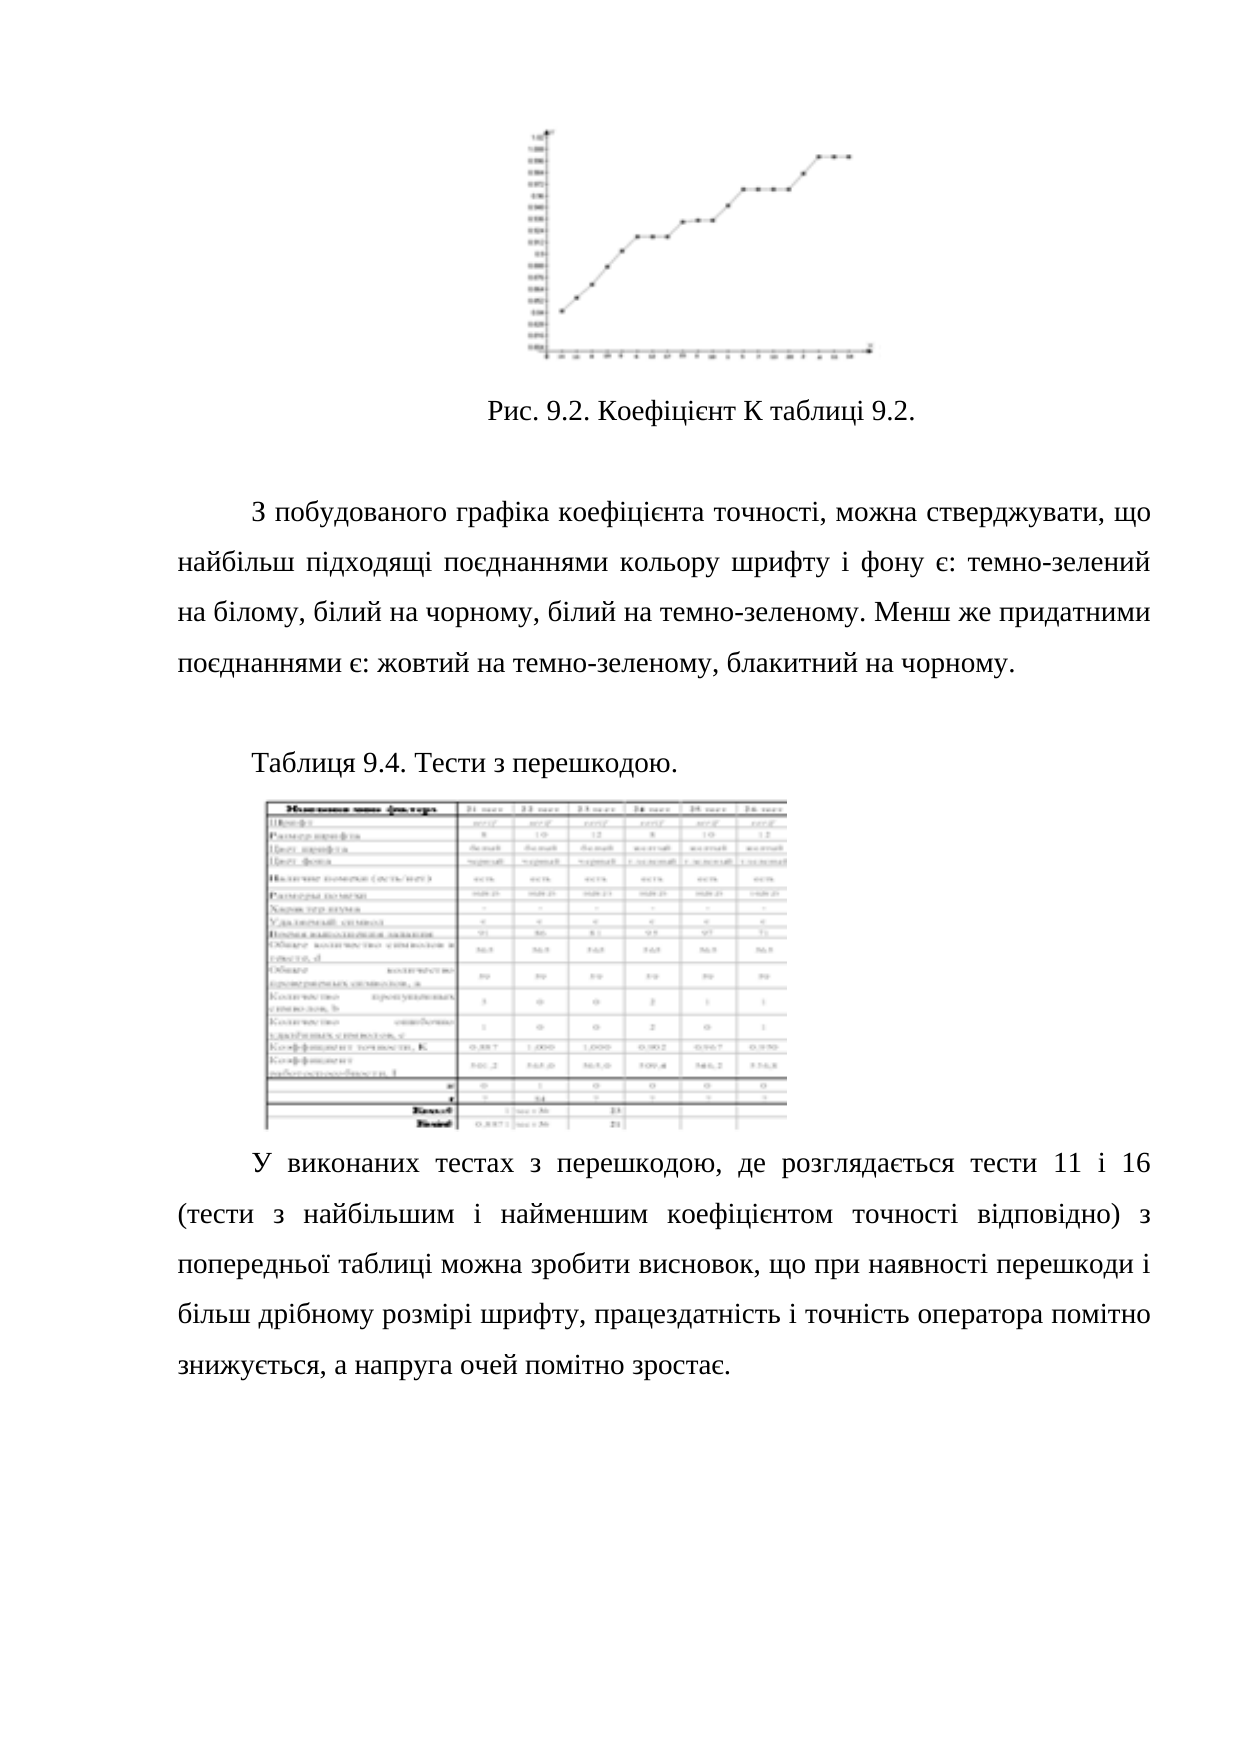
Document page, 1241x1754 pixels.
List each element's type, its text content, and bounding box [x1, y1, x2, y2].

text З побудованого графіка коефіцієнта точності, можна стверджувати, що найбільш підходящі поєднаннями кольору шрифту і фону є: темно-зелений на білому, білий на чорному, білий на темно-зеленому. Менш же придатними поєднаннями є: жовтий на темно-зеленому, блакитний на чорному. [177, 494, 1152, 678]
text У виконаних тестах з перешкодою, де розглядається тести 11 і 16 (тести з найбільшим і найменшим коефіцієнтом точності відповідно) з попередньої таблиці можна зробити висновок, що при наявності перешкоди і більш дрібному розмірі шрифту, працездатність і точність оператора помітно знижується, а напруга очей помітно зростає. [177, 1146, 1152, 1380]
text Таблиця 9.4. Тести з перешкодою. [177, 745, 1152, 779]
text Рис. 9.2. Коефіцієнт К таблиці 9.2. [177, 393, 1152, 427]
